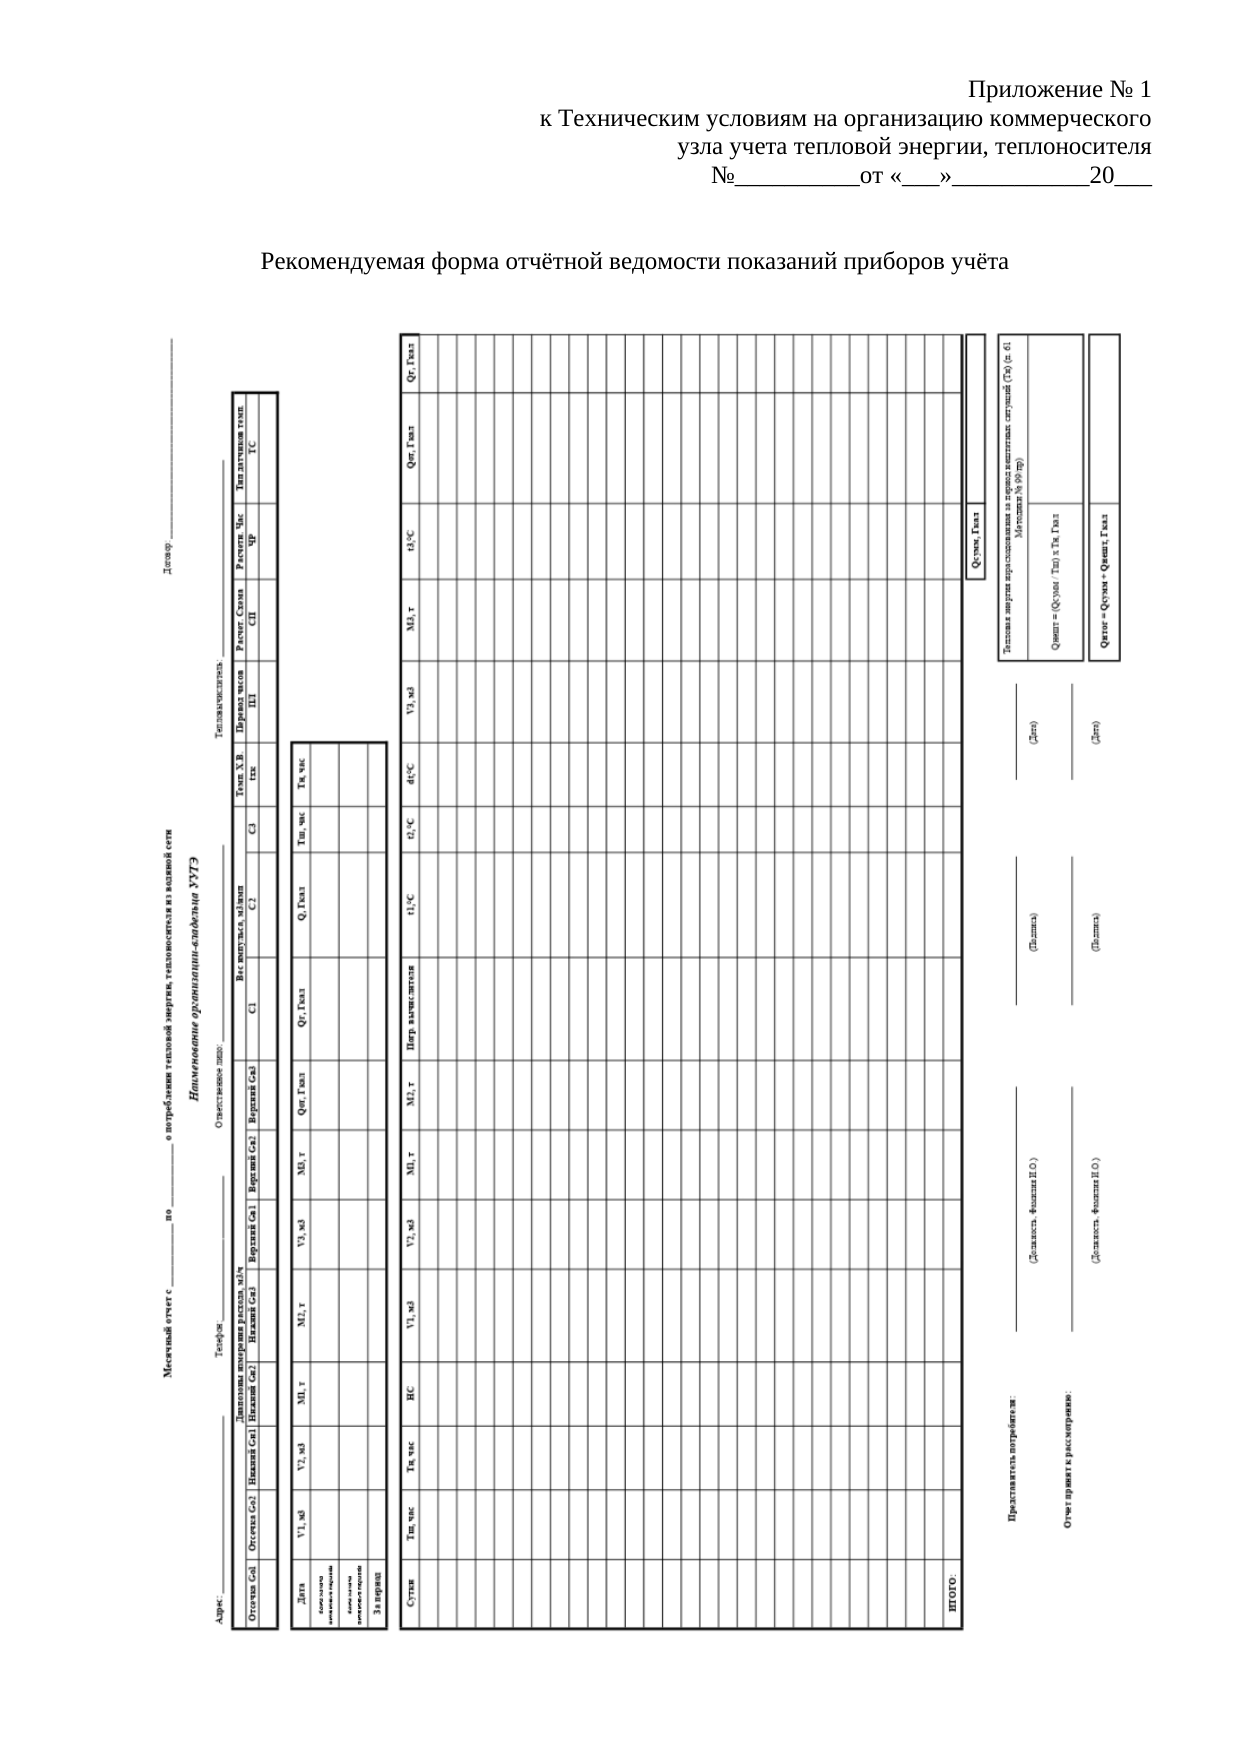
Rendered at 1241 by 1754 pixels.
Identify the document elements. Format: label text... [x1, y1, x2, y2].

text №__________от «___»___________20___ [472, 160, 1152, 189]
text узла учета тепловой энергии, теплоносителя [472, 131, 1152, 160]
text к Техническим условиям на организацию коммерческого [472, 103, 1152, 131]
text Приложение № 1 [472, 74, 1152, 103]
picture [146, 310, 1126, 1639]
text Рекомендуемая форма отчётной ведомости показаний приборов учёта [118, 246, 1152, 275]
